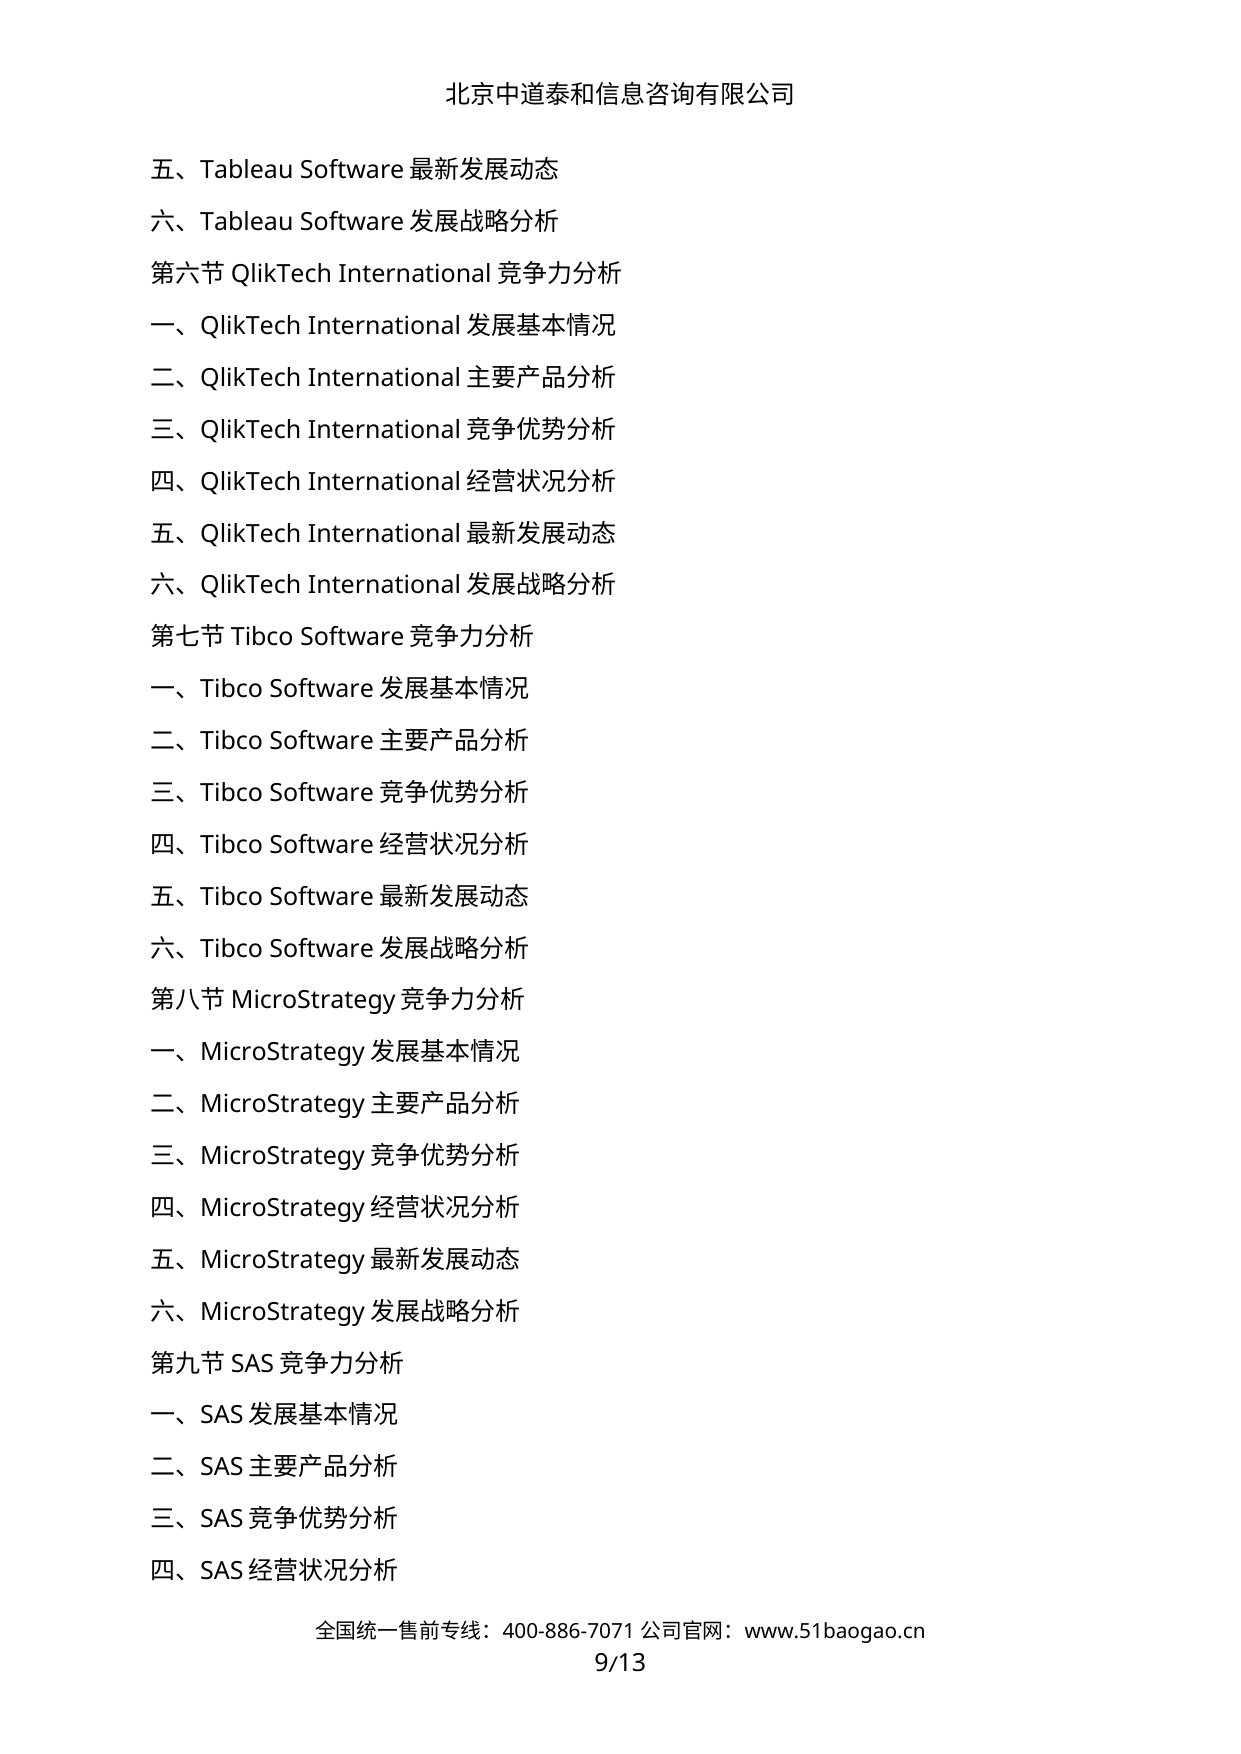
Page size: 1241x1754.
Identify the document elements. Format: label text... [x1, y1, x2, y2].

text 二、QlikTech International主要产品分析 [150, 357, 1090, 394]
text 四、SAS经营状况分析 [150, 1551, 1090, 1587]
text 四、MicroStrategy经营状况分析 [150, 1187, 1090, 1224]
text 三、SAS竞争优势分析 [150, 1499, 1090, 1535]
text 六、Tableau Software发展战略分析 [150, 202, 1090, 238]
text 三、MicroStrategy竞争优势分析 [150, 1136, 1090, 1172]
text 六、MicroStrategy发展战略分析 [150, 1291, 1090, 1327]
text 一、SAS发展基本情况 [150, 1395, 1090, 1431]
text 四、Tibco Software经营状况分析 [150, 824, 1090, 861]
text 第六节 QlikTech International竞争力分析 [150, 254, 1090, 290]
text 二、SAS主要产品分析 [150, 1447, 1090, 1483]
text 一、MicroStrategy发展基本情况 [150, 1032, 1090, 1068]
text 五、Tibco Software最新发展动态 [150, 876, 1090, 912]
text 第九节 SAS竞争力分析 [150, 1343, 1090, 1379]
text 六、QlikTech International发展战略分析 [150, 565, 1090, 601]
text 二、MicroStrategy主要产品分析 [150, 1084, 1090, 1120]
text 五、QlikTech International最新发展动态 [150, 513, 1090, 549]
text 三、QlikTech International竞争优势分析 [150, 409, 1090, 446]
text 六、Tibco Software发展战略分析 [150, 928, 1090, 964]
text 二、Tibco Software主要产品分析 [150, 721, 1090, 757]
text 三、Tibco Software竞争优势分析 [150, 772, 1090, 809]
text 四、QlikTech International经营状况分析 [150, 461, 1090, 497]
text 五、Tableau Software最新发展动态 [150, 150, 1090, 186]
text 一、QlikTech International发展基本情况 [150, 306, 1090, 342]
text 第八节 MicroStrategy竞争力分析 [150, 980, 1090, 1016]
text 一、Tibco Software发展基本情况 [150, 669, 1090, 705]
text 五、MicroStrategy最新发展动态 [150, 1239, 1090, 1276]
text 第七节 Tibco Software竞争力分析 [150, 617, 1090, 653]
